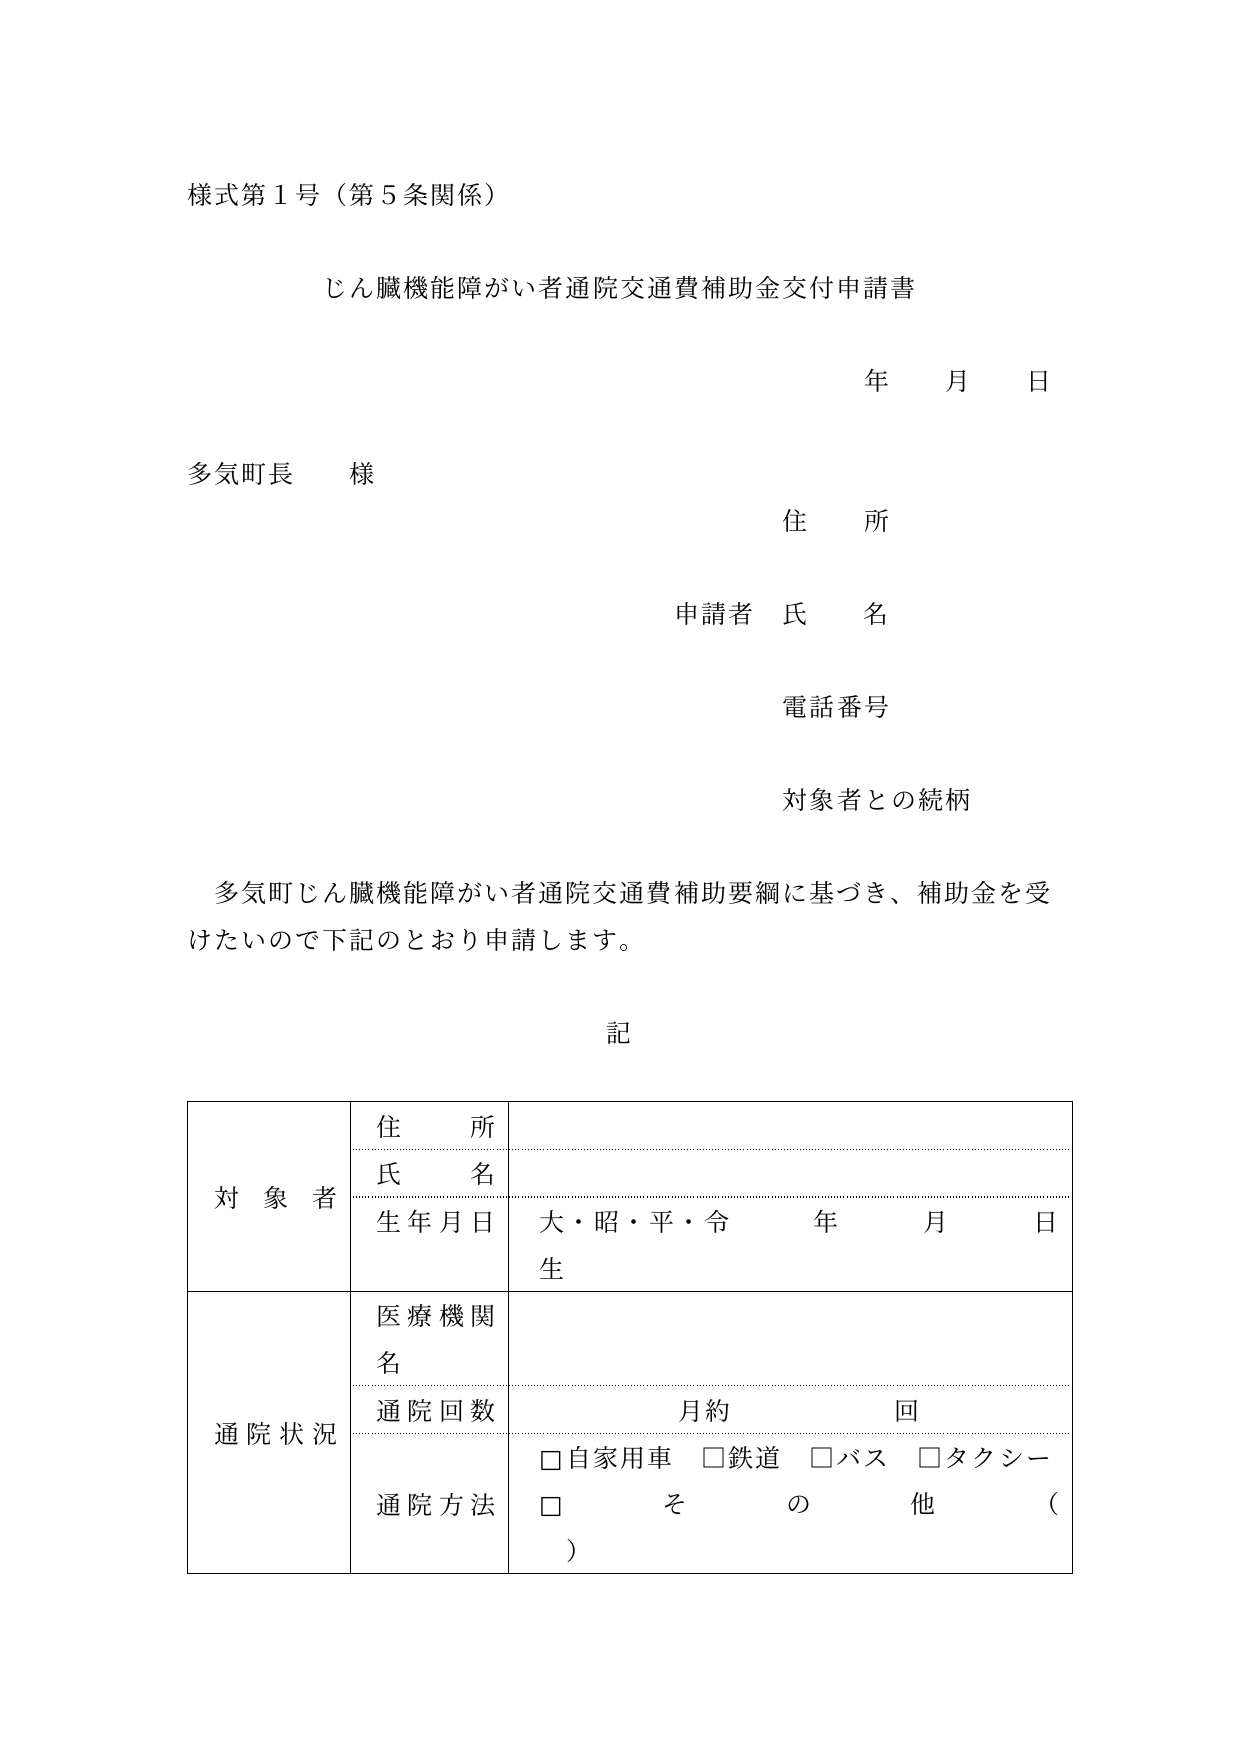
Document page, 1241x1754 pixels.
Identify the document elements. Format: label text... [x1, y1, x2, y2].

table_cell 医療機関名 [351, 1292, 508, 1385]
text 年 月 日 [187, 356, 1053, 403]
table_header 対象者 [188, 1102, 350, 1291]
text 様式第１号（第５条関係） [187, 170, 1053, 217]
text 対象者との続柄 [770, 775, 1053, 822]
text 住 所 [770, 496, 1053, 542]
table_cell 大・昭・平・令 年 月 日生 [509, 1196, 1072, 1291]
text 多気町じん臓機能障がい者通院交通費補助要綱に基づき、補助金を受けたいので下記のとおり申請します。 [187, 868, 1053, 962]
table_cell 通院状況 [188, 1292, 350, 1573]
table_cell [509, 1292, 1072, 1385]
text 多気町長 様 [187, 449, 1053, 496]
table_header 住所 [351, 1102, 508, 1149]
table_cell 生年月日 [351, 1196, 508, 1291]
table_cell 通院回数 [351, 1385, 508, 1432]
text じん臓機能障がい者通院交通費補助金交付申請書 [187, 263, 1053, 310]
text 記 [187, 1008, 1053, 1055]
text 電話番号 [770, 682, 1053, 729]
table_cell 通院方法 [351, 1433, 508, 1573]
text 申請者 氏 名 [662, 589, 1053, 636]
table_cell [509, 1149, 1072, 1196]
table_cell 氏名 [351, 1149, 508, 1196]
table_cell 月約 回 [509, 1385, 1072, 1432]
table_cell □自家用車 □鉄道 □バス □タクシー □その他（ ） [509, 1433, 1072, 1573]
table_header [509, 1102, 1072, 1149]
